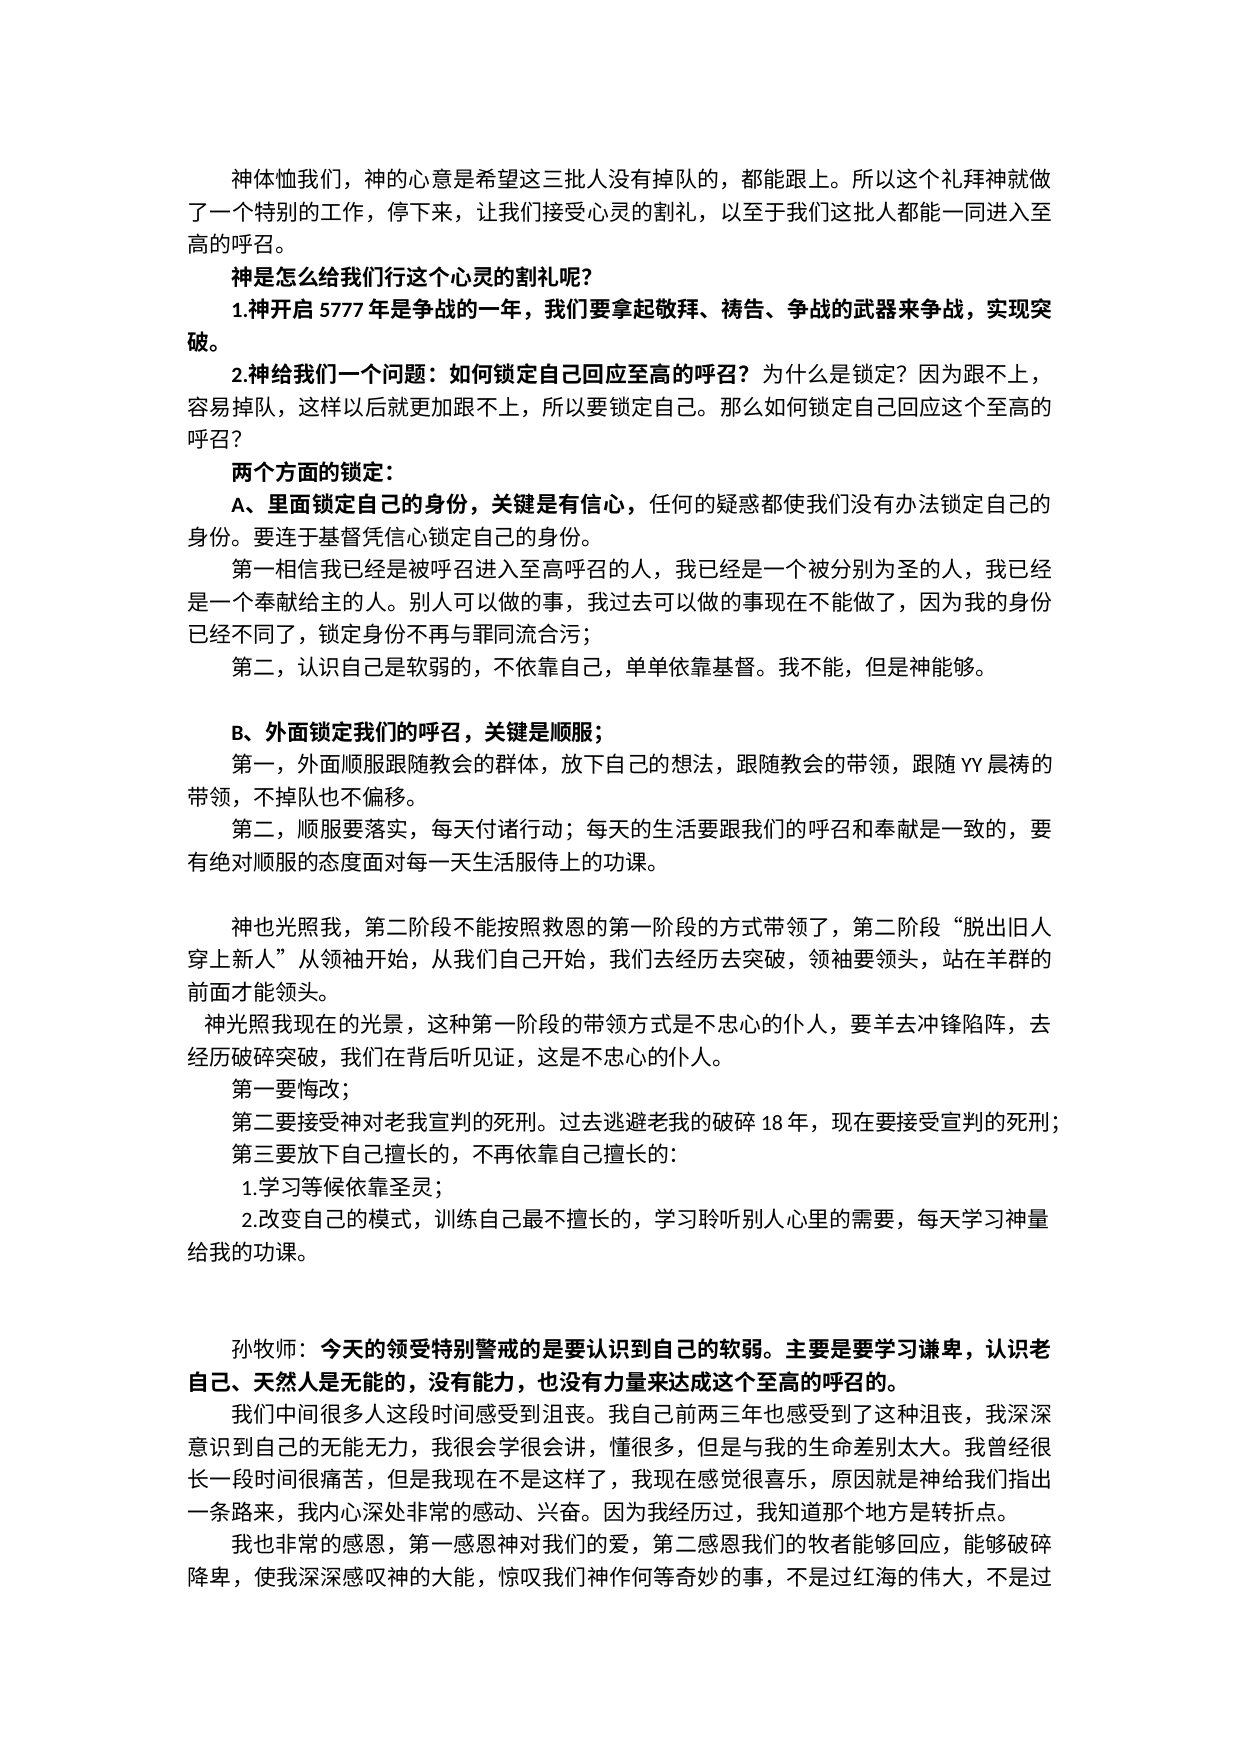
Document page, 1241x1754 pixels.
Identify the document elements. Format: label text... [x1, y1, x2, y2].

text 第二要接受神对老我宣判的死刑。过去逃避老我的破碎18年，现在要接受宣判的死刑； [187, 1104, 1053, 1137]
text 第二，认识自己是软弱的，不依靠自己，单单依靠基督。我不能，但是神能够。 [187, 649, 1053, 682]
text 第三要放下自己擅长的，不再依靠自己擅长的： [187, 1137, 1053, 1169]
text 神光照我现在的光景，这种第一阶段的带领方式是不忠心的仆人，要羊去冲锋陷阵，去经历破碎突破，我们在背后听见证，这是不忠心的仆人。 [187, 1007, 1053, 1072]
text 我们中间很多人这段时间感受到沮丧。我自己前两三年也感受到了这种沮丧，我深深意识到自己的无能无力，我很会学很会讲，懂很多，但是与我的生命差别太大。我曾经很长一段时间很痛苦，但是我现在不是这样了，我现在感觉很喜乐，原因就是神给我们指出一条路来，我内心深处非常的感动、兴奋。因为我经历过，我知道那个地方是转折点。 [187, 1397, 1053, 1527]
text 孙牧师：今天的领受特别警戒的是要认识到自己的软弱。主要是要学习谦卑，认识老自己、天然人是无能的，没有能力，也没有力量来达成这个至高的呼召的。 [187, 1332, 1053, 1397]
text 神体恤我们，神的心意是希望这三批人没有掉队的，都能跟上。所以这个礼拜神就做了一个特别的工作，停下来，让我们接受心灵的割礼，以至于我们这批人都能一同进入至高的呼召。 [187, 162, 1053, 259]
text 第一要悔改； [187, 1072, 1053, 1104]
text 2.神给我们一个问题：如何锁定自己回应至高的呼召？为什么是锁定？因为跟不上，容易掉队，这样以后就更加跟不上，所以要锁定自己。那么如何锁定自己回应这个至高的呼召？ [187, 357, 1053, 454]
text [187, 1527, 1053, 1592]
text 第二，顺服要落实，每天付诸行动；每天的生活要跟我们的呼召和奉献是一致的，要有绝对顺服的态度面对每一天生活服侍上的功课。 [187, 812, 1053, 877]
text B、外面锁定我们的呼召，关键是顺服； [187, 714, 1053, 747]
text 神也光照我，第二阶段不能按照救恩的第一阶段的方式带领了，第二阶段“脱出旧人穿上新人”从领袖开始，从我们自己开始，我们去经历去突破，领袖要领头，站在羊群的前面才能领头。 [187, 909, 1053, 1007]
text 神是怎么给我们行这个心灵的割礼呢？ [187, 259, 1053, 292]
text A、里面锁定自己的身份，关键是有信心，任何的疑惑都使我们没有办法锁定自己的身份。要连于基督凭信心锁定自己的身份。 [187, 487, 1053, 552]
text 1.学习等候依靠圣灵； [187, 1169, 1053, 1202]
text 第一相信我已经是被呼召进入至高呼召的人，我已经是一个被分别为圣的人，我已经是一个奉献给主的人。别人可以做的事，我过去可以做的事现在不能做了，因为我的身份已经不同了，锁定身份不再与罪同流合污； [187, 552, 1053, 649]
text 第一，外面顺服跟随教会的群体，放下自己的想法，跟随教会的带领，跟随YY晨祷的带领，不掉队也不偏移。 [187, 747, 1053, 812]
text 1.神开启5777年是争战的一年，我们要拿起敬拜、祷告、争战的武器来争战，实现突破。 [187, 292, 1053, 357]
text 2.改变自己的模式，训练自己最不擅长的，学习聆听别人心里的需要，每天学习神量给我的功课。 [187, 1202, 1053, 1267]
text 两个方面的锁定： [187, 454, 1053, 487]
